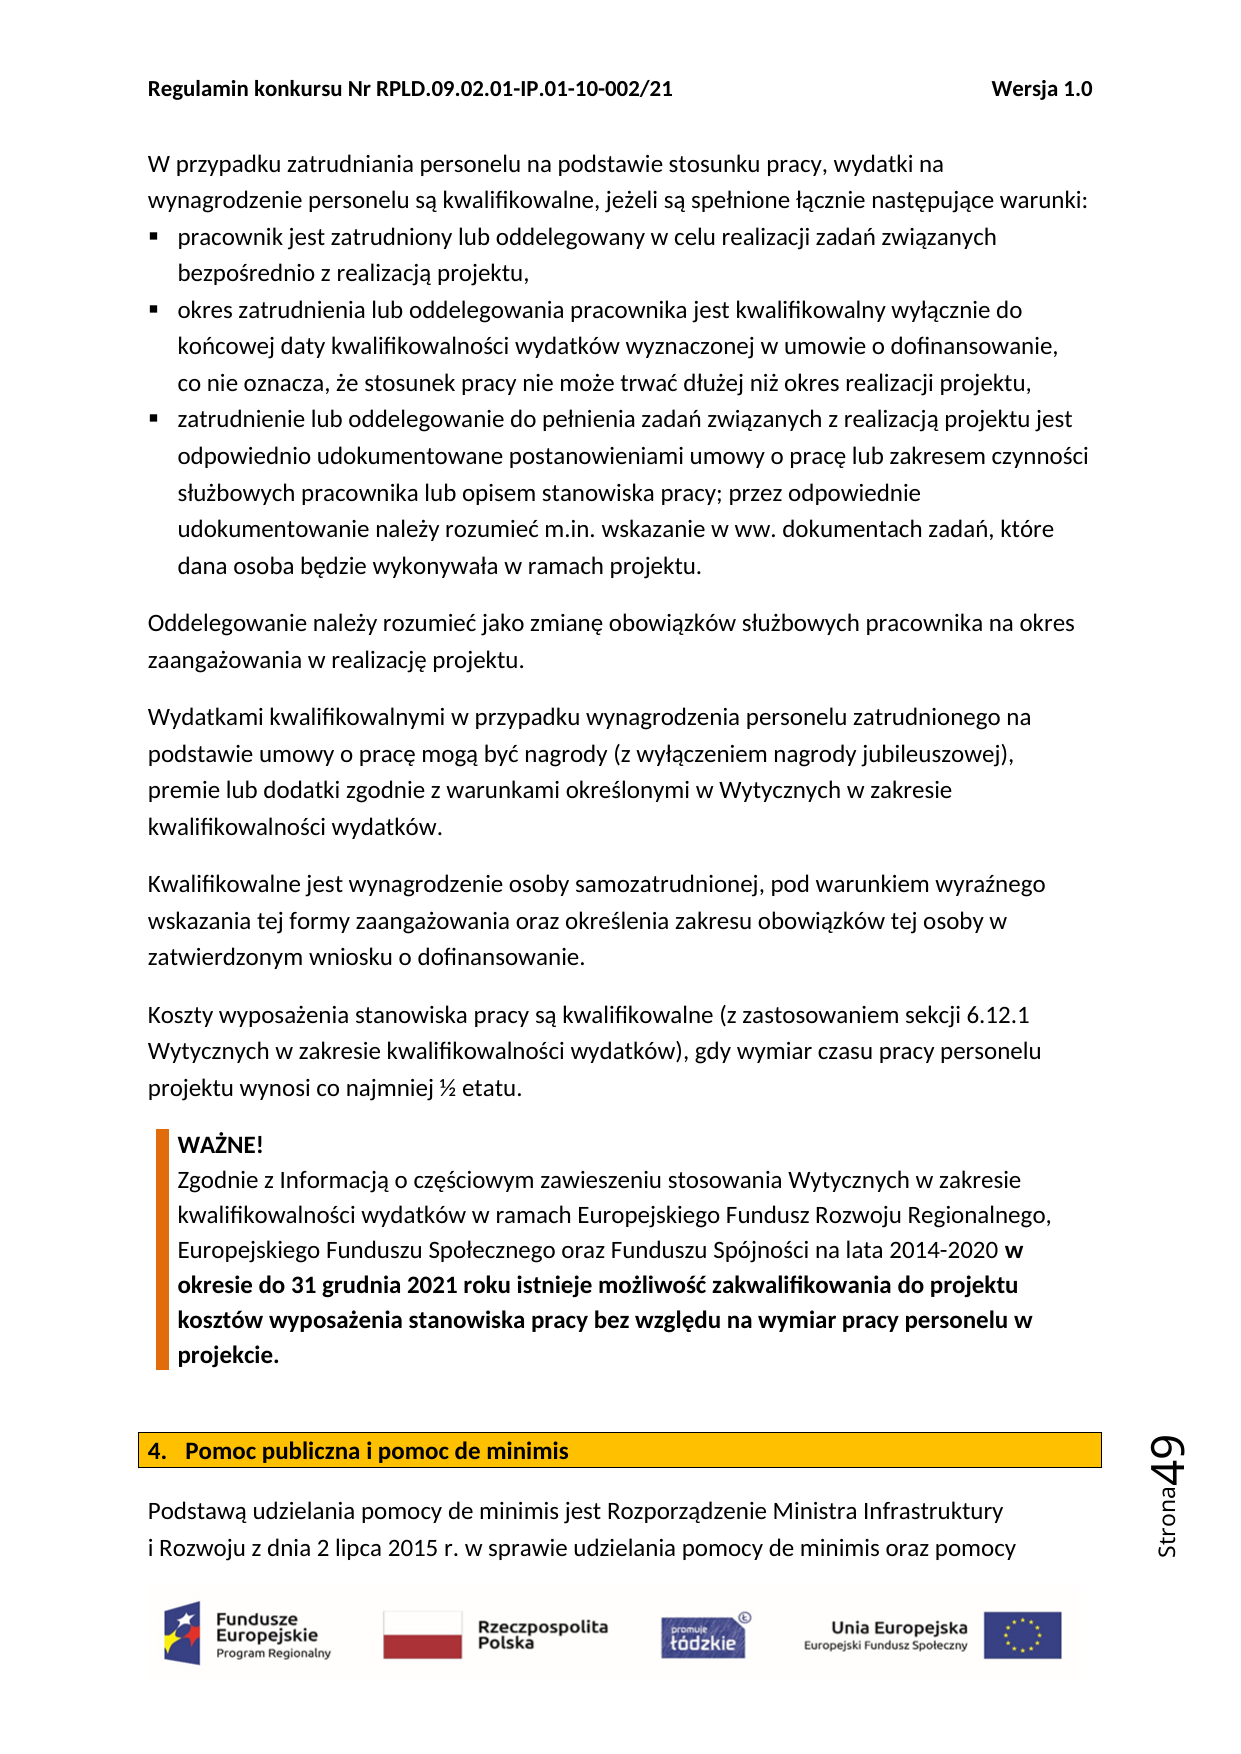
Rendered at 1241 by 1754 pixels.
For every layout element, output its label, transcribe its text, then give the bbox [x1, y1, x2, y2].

list Pomoc publiczna i pomoc de minimis [139, 1433, 1101, 1467]
text Zgodnie z Informacją o częściowym zawieszeniu stosowania Wytycznych w zakresie kwalifikowalności wydatków w ramach Europejskiego Fundusz Rozwoju Regionalnego, Europejskiego Funduszu Społecznego oraz Funduszu Spójności na lata 2014-2020 w okresie do 31 grudnia 2021 roku istnieje możliwość zakwalifikowania do projektu kosztów wyposażenia stanowiska pracy bez względu na wymiar pracy personelu w projekcie. [169, 1164, 1092, 1370]
picture [147, 1585, 1079, 1681]
list zatrudnienie lub oddelegowanie do pełnienia zadań związanych z realizacją projektu jest odpowiednio udokumentowane postanowieniami umowy o pracę lub zakresem czynności służbowych pracownika lub opisem stanowiska pracy; przez odpowiednie udokumentowanie należy rozumieć m.in. wskazanie w ww. dokumentach zadań, które dana osoba będzie wykonywała w ramach projektu. [148, 404, 1092, 580]
list okres zatrudnienia lub oddelegowania pracownika jest kwalifikowalny wyłącznie do końcowej daty kwalifikowalności wydatków wyznaczonej w umowie o dofinansowanie, co nie oznacza, że stosunek pracy nie może trwać dłużej niż okres realizacji projektu, [148, 294, 1092, 398]
list pracownik jest zatrudniony lub oddelegowany w celu realizacji zadań związanych bezpośrednio z realizacją projektu, [148, 221, 1092, 288]
text Kwalifikowalne jest wynagrodzenie osoby samozatrudnionej, pod warunkiem wyraźnego wskazania tej formy zaangażowania oraz określenia zakresu obowiązków tej osoby w zatwierdzonym wniosku o dofinansowanie. [148, 868, 1092, 972]
text WAŻNE! [169, 1129, 1092, 1160]
text Wydatkami kwalifikowalnymi w przypadku wynagrodzenia personelu zatrudnionego na podstawie umowy o pracę mogą być nagrody (z wyłączeniem nagrody jubileuszowej), premie lub dodatki zgodnie z warunkami określonymi w Wytycznych w zakresie kwalifikowalności wydatków. [148, 701, 1092, 841]
text W przypadku zatrudniania personelu na podstawie stosunku pracy, wydatki na wynagrodzenie personelu są kwalifikowalne, jeżeli są spełnione łącznie następujące warunki: [148, 148, 1092, 215]
text Oddelegowanie należy rozumieć jako zmianę obowiązków służbowych pracownika na okres zaangażowania w realizację projektu. [148, 607, 1092, 674]
text Koszty wyposażenia stanowiska pracy są kwalifikowalne (z zastosowaniem sekcji 6.12.1 Wytycznych w zakresie kwalifikowalności wydatków), gdy wymiar czasu pracy personelu projektu wynosi co najmniej ½ etatu. [148, 999, 1092, 1102]
